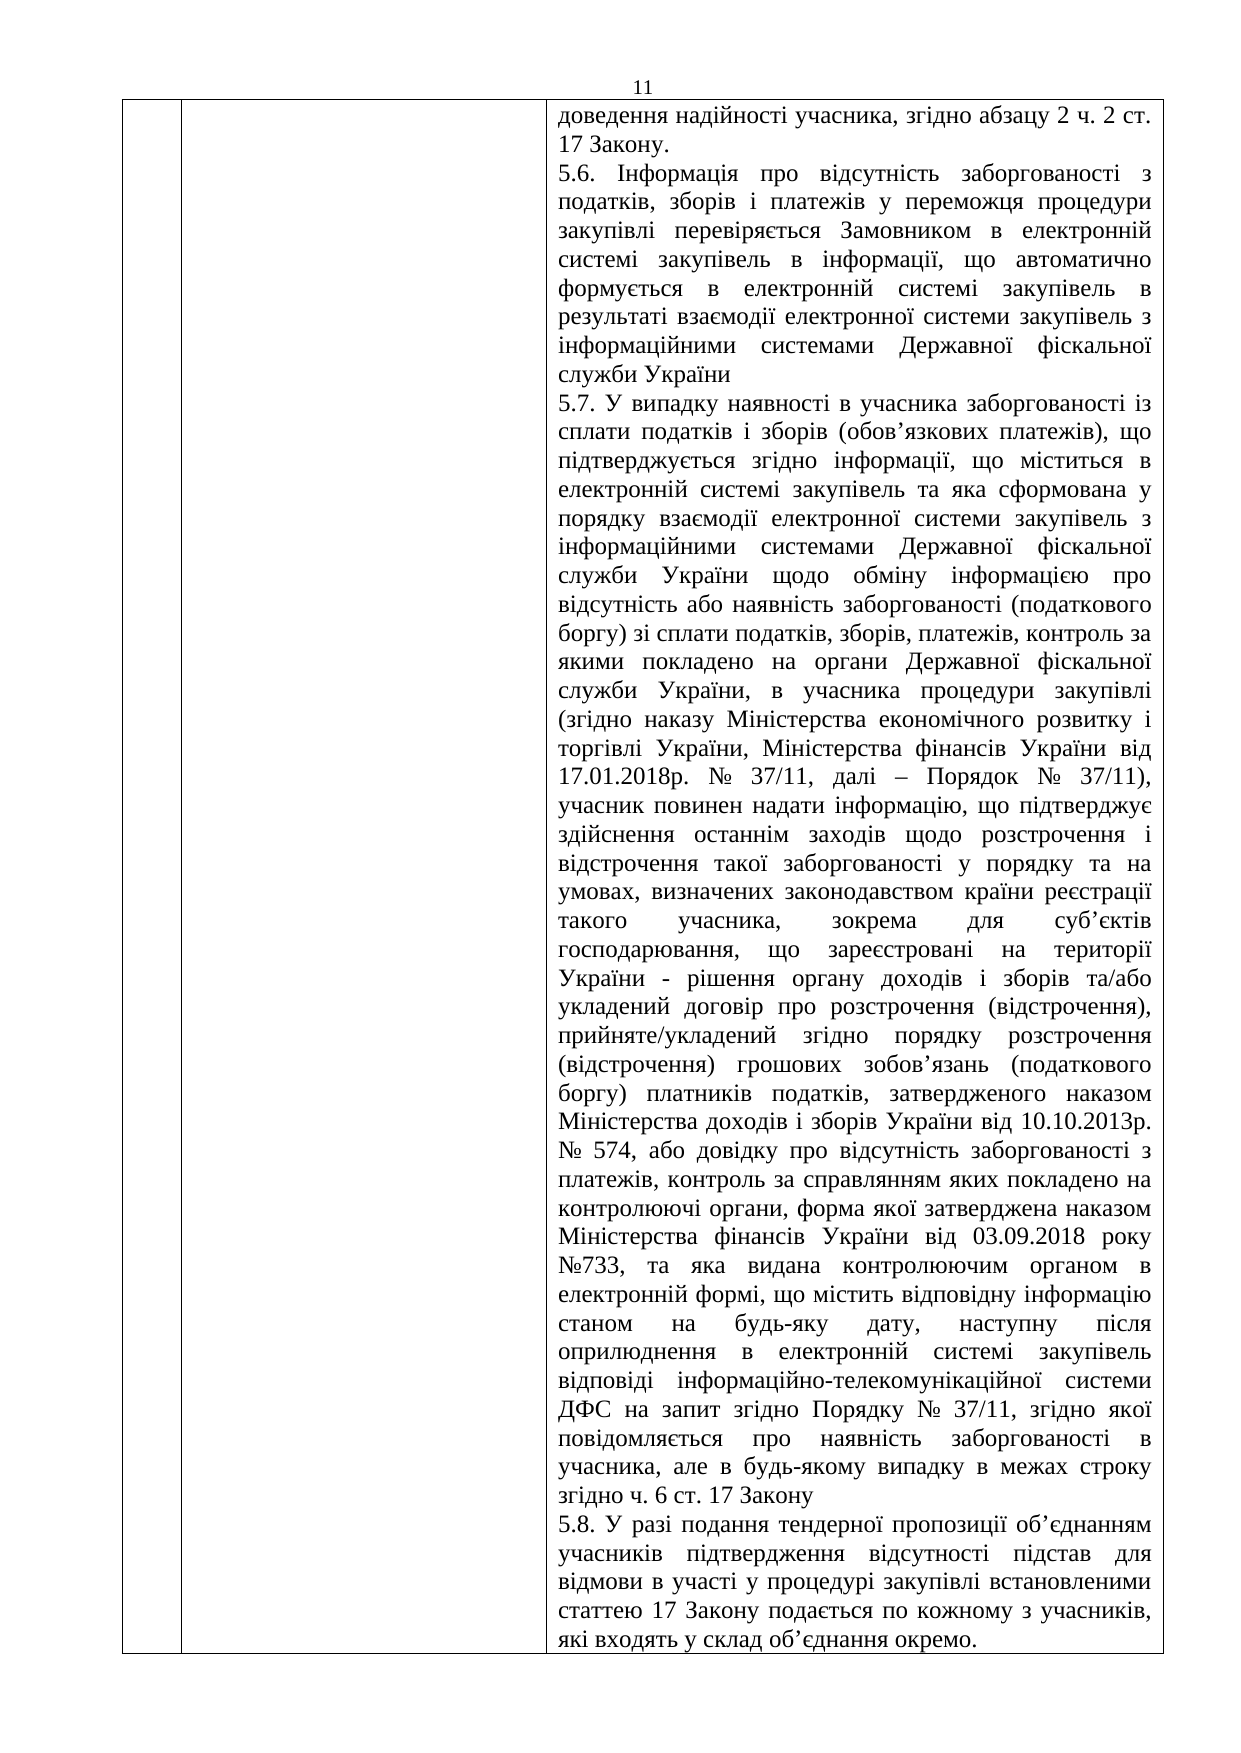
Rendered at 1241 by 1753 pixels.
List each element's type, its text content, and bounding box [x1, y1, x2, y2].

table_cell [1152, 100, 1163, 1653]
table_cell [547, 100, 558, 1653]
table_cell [182, 100, 546, 1653]
table_cell 5 [123, 100, 181, 1653]
